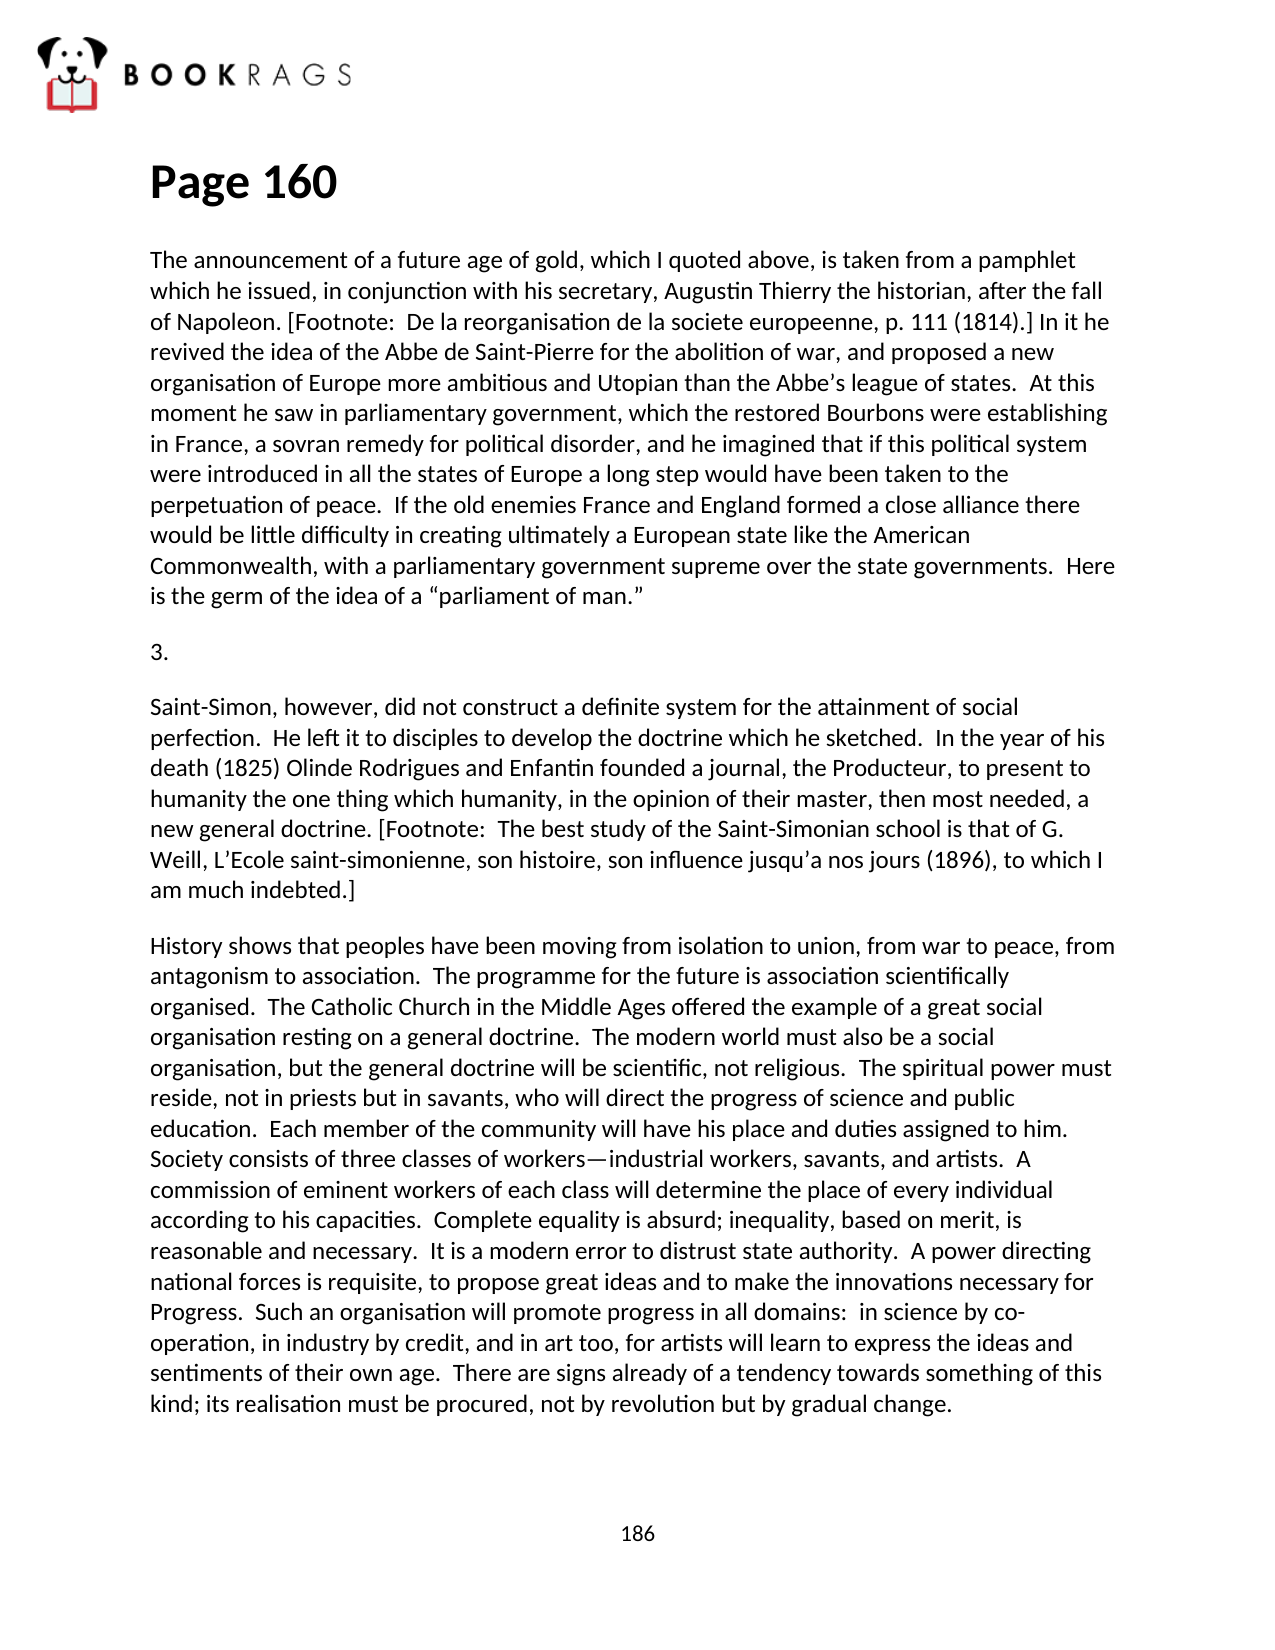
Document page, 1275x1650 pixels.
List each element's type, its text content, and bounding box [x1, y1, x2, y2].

text Saint-Simon, however, did not construct a definite system for the attainment of social perfection. He left it to disciples to develop the doctrine which he sketched. In the year of his death (1825) Olinde Rodrigues and Enfantin founded a journal, the Producteur, to present to humanity the one thing which humanity, in the opinion of their master, then most needed, a new general doctrine. [Footnote: The best study of the Saint-Simonian school is that of G. Weill, L’Ecole saint-simonienne, son histoire, son influence jusqu’a nos jours (1896), to which I am much indebted.] [150, 691, 1125, 905]
text Page 160 [150, 150, 1125, 211]
text The announcement of a future age of gold, which I quoted above, is taken from a pamphlet which he issued, in conjunction with his secretary, Augustin Thierry the historian, after the fall of Napoleon. [Footnote: De la reorganisation de la societe europeenne, p. 111 (1814).] In it he revived the idea of the Abbe de Saint-Pierre for the abolition of war, and proposed a new organisation of Europe more ambitious and Utopian than the Abbe’s league of states. At this moment he saw in parliamentary government, which the restored Bourbons were establishing in France, a sovran remedy for political disorder, and he imagined that if this political system were introduced in all the states of Europe a long step would have been taken to the perpetuation of peace. If the old enemies France and England formed a close alliance there would be little difficulty in creating ultimately a European state like the American Commonwealth, with a parliamentary government supreme over the state governments. Here is the germ of the idea of a “parliament of man.” [150, 244, 1125, 611]
text 3. [150, 636, 1125, 666]
text History shows that peoples have been moving from isolation to union, from war to peace, from antagonism to association. The programme for the future is association scientifically organised. The Catholic Church in the Middle Ages offered the example of a great social organisation resting on a general doctrine. The modern world must also be a social organisation, but the general doctrine will be scientific, not religious. The spiritual power must reside, not in priests but in savants, who will direct the progress of science and public education. Each member of the community will have his place and duties assigned to him. Society consists of three classes of workers—­industrial workers, savants, and artists. A commission of eminent workers of each class will determine the place of every individual according to his capacities. Complete equality is absurd; inequality, based on merit, is reasonable and necessary. It is a modern error to distrust state authority. A power directing national forces is requisite, to propose great ideas and to make the innovations necessary for Progress. Such an organisation will promote progress in all domains: in science by co-operation, in industry by credit, and in art too, for artists will learn to express the ideas and sentiments of their own age. There are signs already of a tendency towards something of this kind; its realisation must be procured, not by revolution but by gradual change. [150, 930, 1125, 1418]
picture [37, 37, 351, 113]
